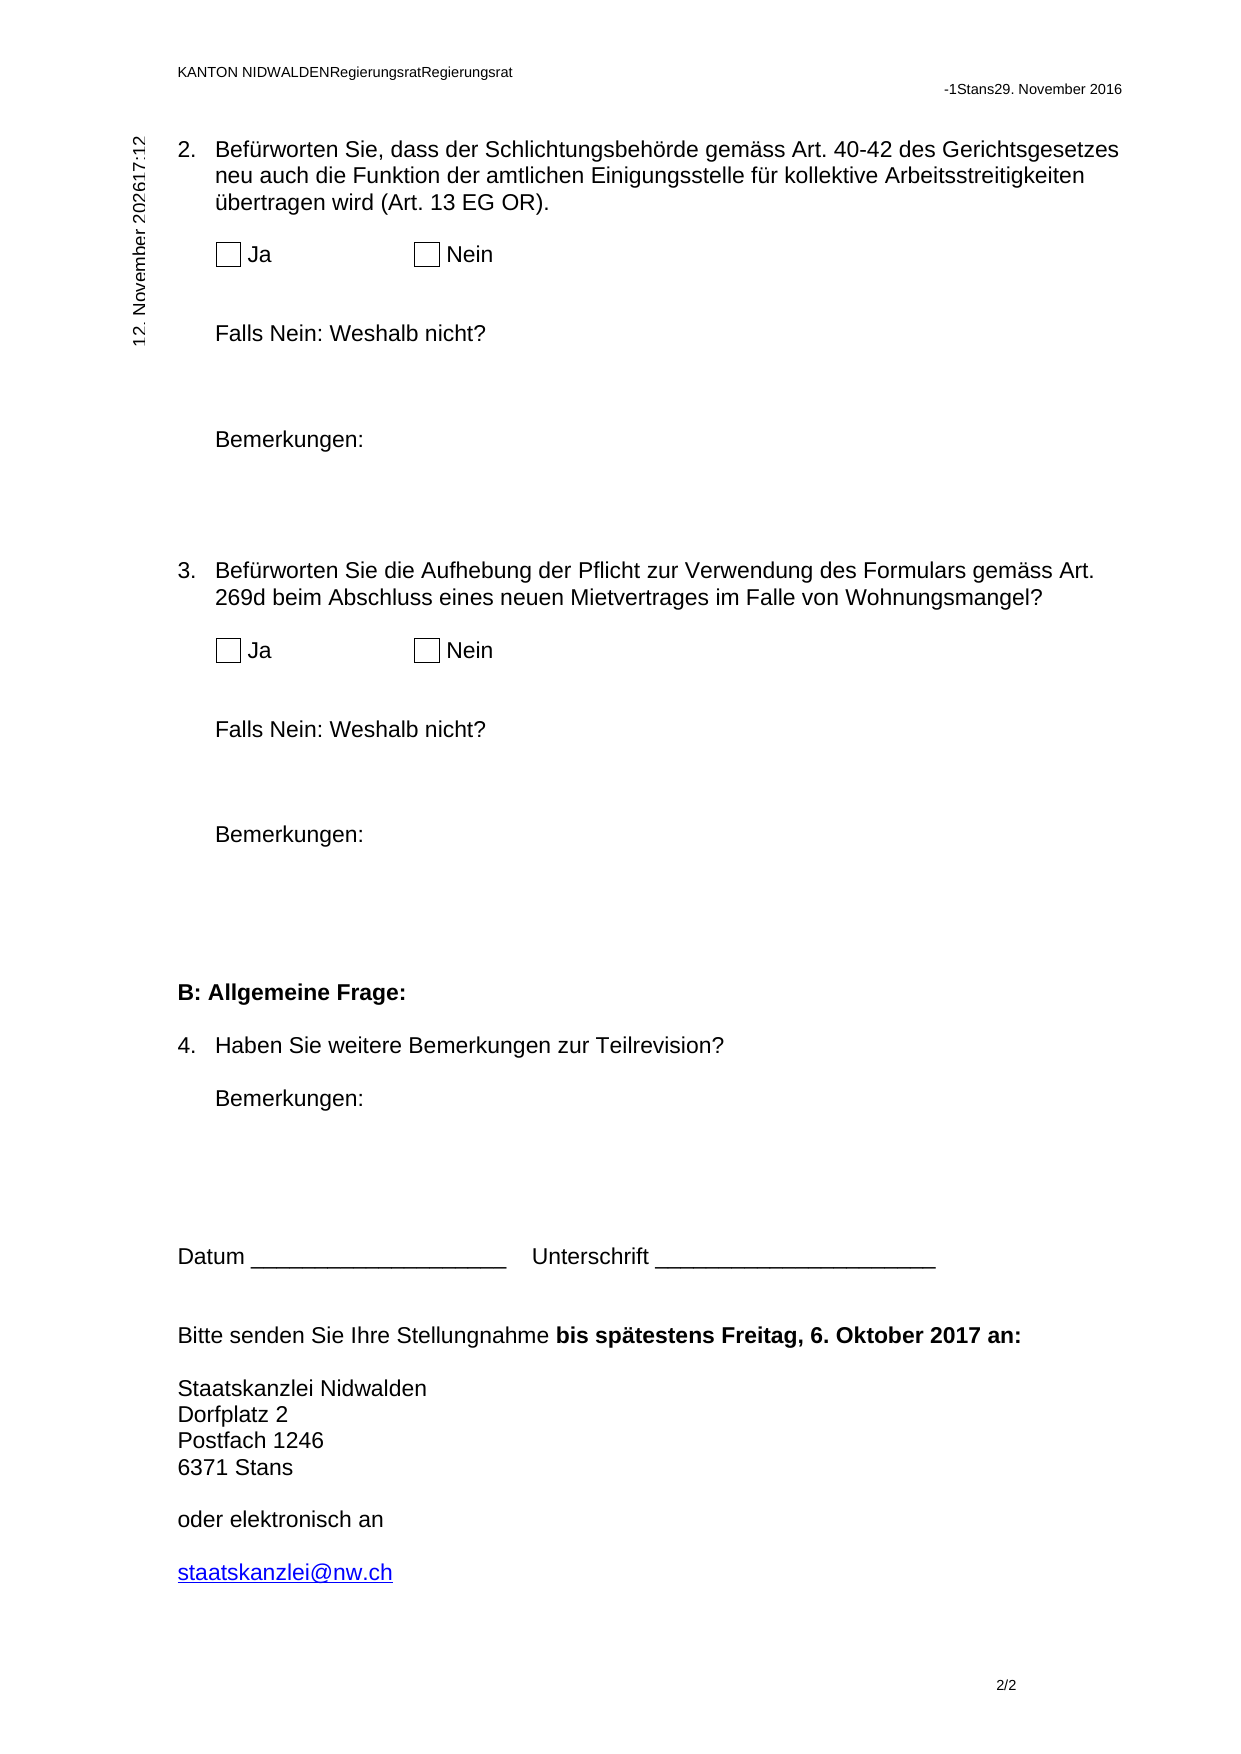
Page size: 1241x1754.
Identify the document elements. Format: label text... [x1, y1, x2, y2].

text Bitte senden Sie Ihre Stellungnahme bis spätestens Freitag, 6. Oktober 2017 an: [177, 1322, 1122, 1348]
text staatskanzlei@nw.ch [177, 1559, 1122, 1585]
text oder elektronisch an [177, 1506, 1122, 1533]
list Haben Sie weitere Bemerkungen zur Teilrevision? [177, 1032, 1122, 1058]
text Ja Nein [177, 637, 1122, 663]
text Staatskanzlei Nidwalden [177, 1374, 1122, 1401]
text Ja Nein [177, 241, 1122, 268]
text Bemerkungen: [177, 1084, 1122, 1111]
text Falls Nein: Weshalb nicht? [177, 320, 1122, 347]
list Befürworten Sie, dass der Schlichtungsbehörde gemäss Art. 40-42 des Gerichtsgesetzes neu auch die Funktion der amtlichen Einigungsstelle für kollektive Arbeitsstreitigkeiten übertragen wird (Art. 13 EG OR). [177, 136, 1122, 215]
text Bemerkungen: [177, 426, 1122, 452]
text Falls Nein: Weshalb nicht? [177, 716, 1122, 742]
text B: Allgemeine Frage: [177, 979, 1122, 1006]
text Dorfplatz 2 Postfach 1246 [177, 1401, 1122, 1453]
text Datum ____________________ Unterschrift ______________________ [177, 1243, 1122, 1269]
text 6371 Stans [177, 1453, 1122, 1480]
text Bemerkungen: [177, 821, 1122, 847]
list Befürworten Sie die Aufhebung der Pflicht zur Verwendung des Formulars gemäss Art. 269d beim Abschluss eines neuen Mietvertrages im Falle von Wohnungsmangel? [177, 557, 1122, 610]
